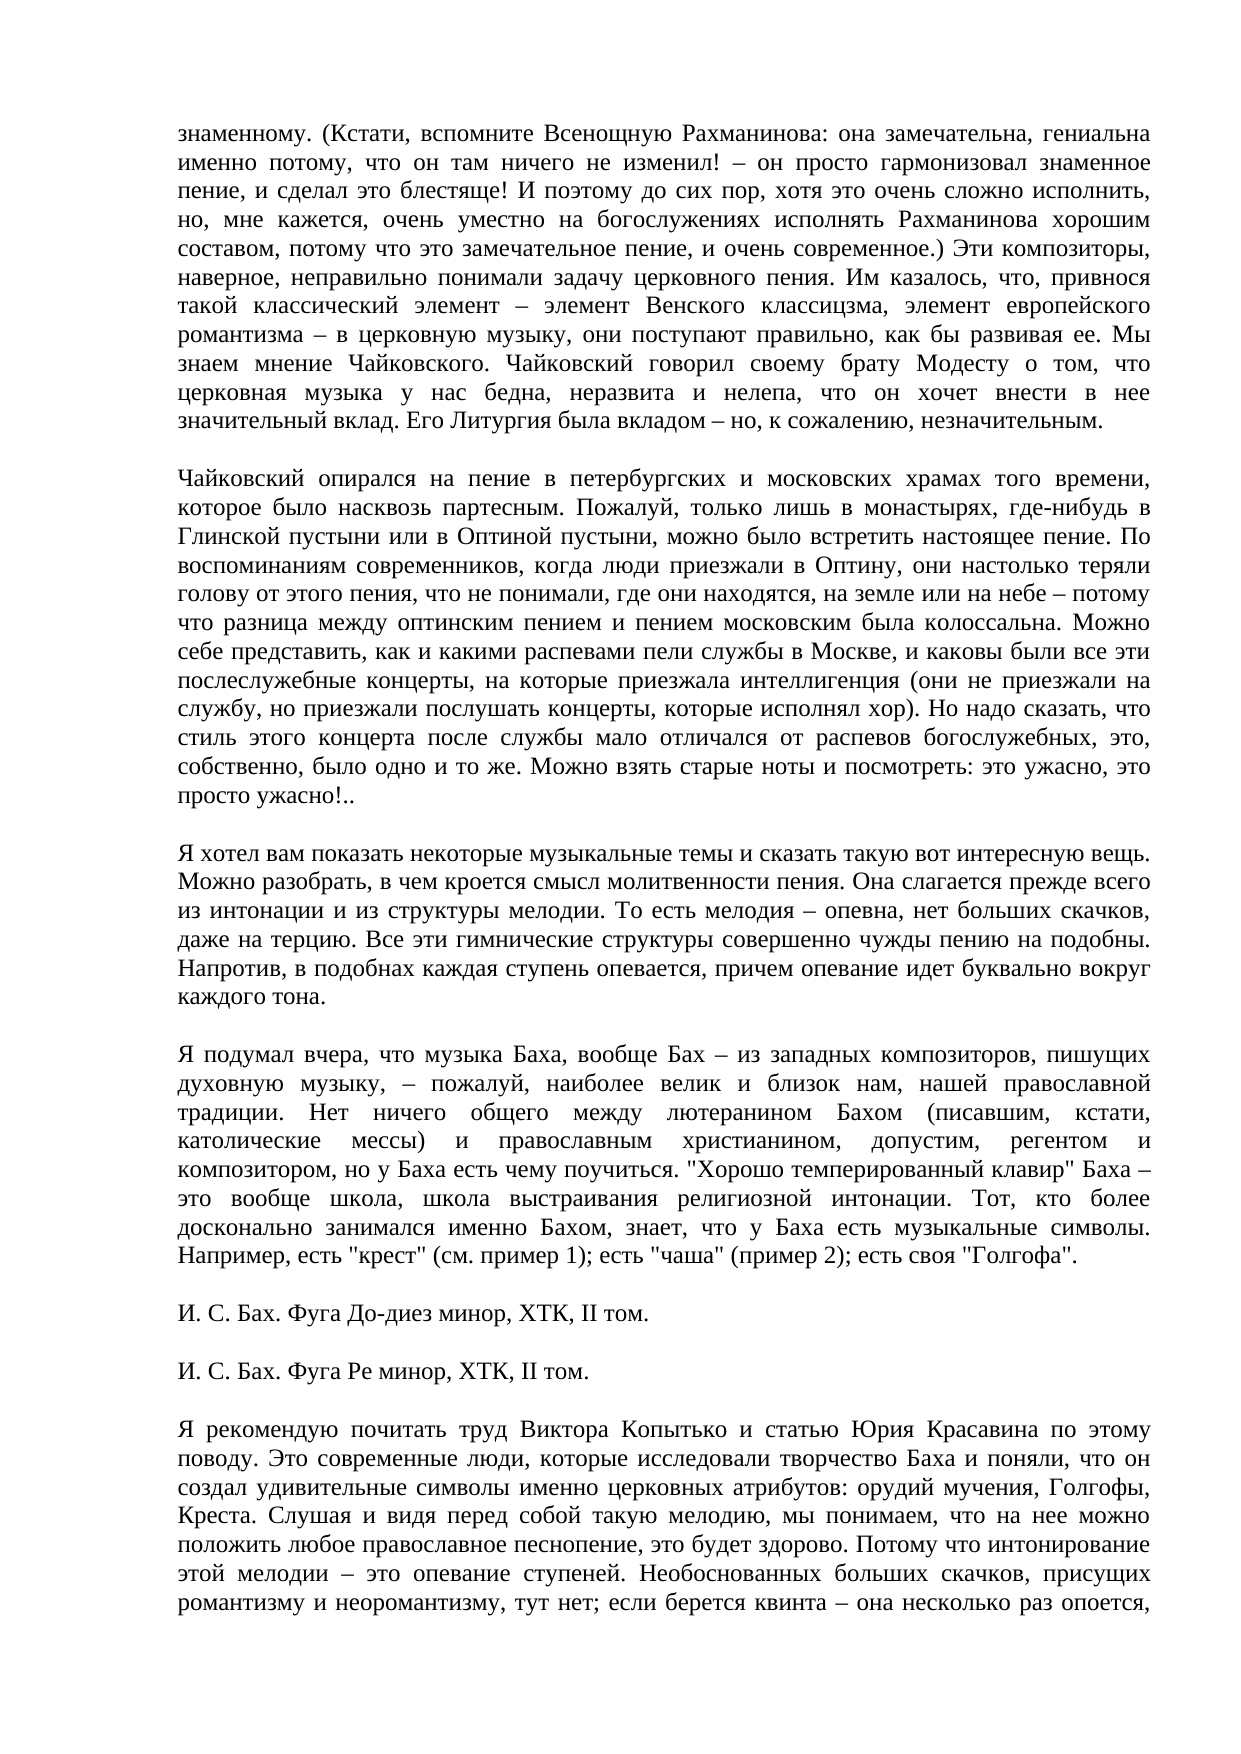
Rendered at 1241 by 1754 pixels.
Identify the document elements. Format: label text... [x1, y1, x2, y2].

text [177, 118, 1152, 434]
text И. С. Бах. Фуга До-диез минор, ХТК, II том. [177, 1298, 1152, 1327]
text И. С. Бах. Фуга Ре минор, ХТК, II том. [177, 1356, 1152, 1385]
text Я хотел вам показать некоторые музыкальные темы и сказать такую вот интересную вещь. Можно разобрать, в чем кроется смысл молитвенности пения. Она слагается прежде всего из интонации и из структуры мелодии. То есть мелодия – опевна, нет больших скачков, даже на терцию. Все эти гимнические структуры совершенно чужды пению на подобны. Напротив, в подобнах каждая ступень опевается, причем опевание идет буквально вокруг каждого тона. [177, 838, 1152, 1010]
text Чайковский опирался на пение в петербургских и московских храмах того времени, которое было насквозь партесным. Пожалуй, только лишь в монастырях, где-нибудь в Глинской пустыни или в Оптиной пустыни, можно было встретить настоящее пение. По воспоминаниям современников, когда люди приезжали в Оптину, они настолько теряли голову от этого пения, что не понимали, где они находятся, на земле или на небе – потому что разница между оптинским пением и пением московским была колоссальна. Можно себе представить, как и какими распевами пели службы в Москве, и каковы были все эти послеслужебные концерты, на которые приезжала интеллигенция (они не приезжали на службу, но приезжали послушать концерты, которые исполнял хор). Но надо сказать, что стиль этого концерта после службы мало отличался от распевов богослужебных, это, собственно, было одно и то же. Можно взять старые ноты и посмотреть: это ужасно, это просто ужасно!.. [177, 463, 1152, 808]
text Я подумал вчера, что музыка Баха, вообще Бах – из западных композиторов, пишущих духовную музыку, – пожалуй, наиболее велик и близок нам, нашей православной традиции. Нет ничего общего между лютеранином Бахом (писавшим, кстати, католические мессы) и православным христианином, допустим, регентом и композитором, но у Баха есть чему поучиться. "Хорошо темперированный клавир" Баха – это вообще школа, школа выстраивания религиозной интонации. Тот, кто более досконально занимался именно Бахом, знает, что у Баха есть музыкальные символы. Например, есть "крест" (см. пример 1); есть "чаша" (пример 2); есть своя "Голгофа". [177, 1039, 1152, 1269]
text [177, 1414, 1152, 1616]
